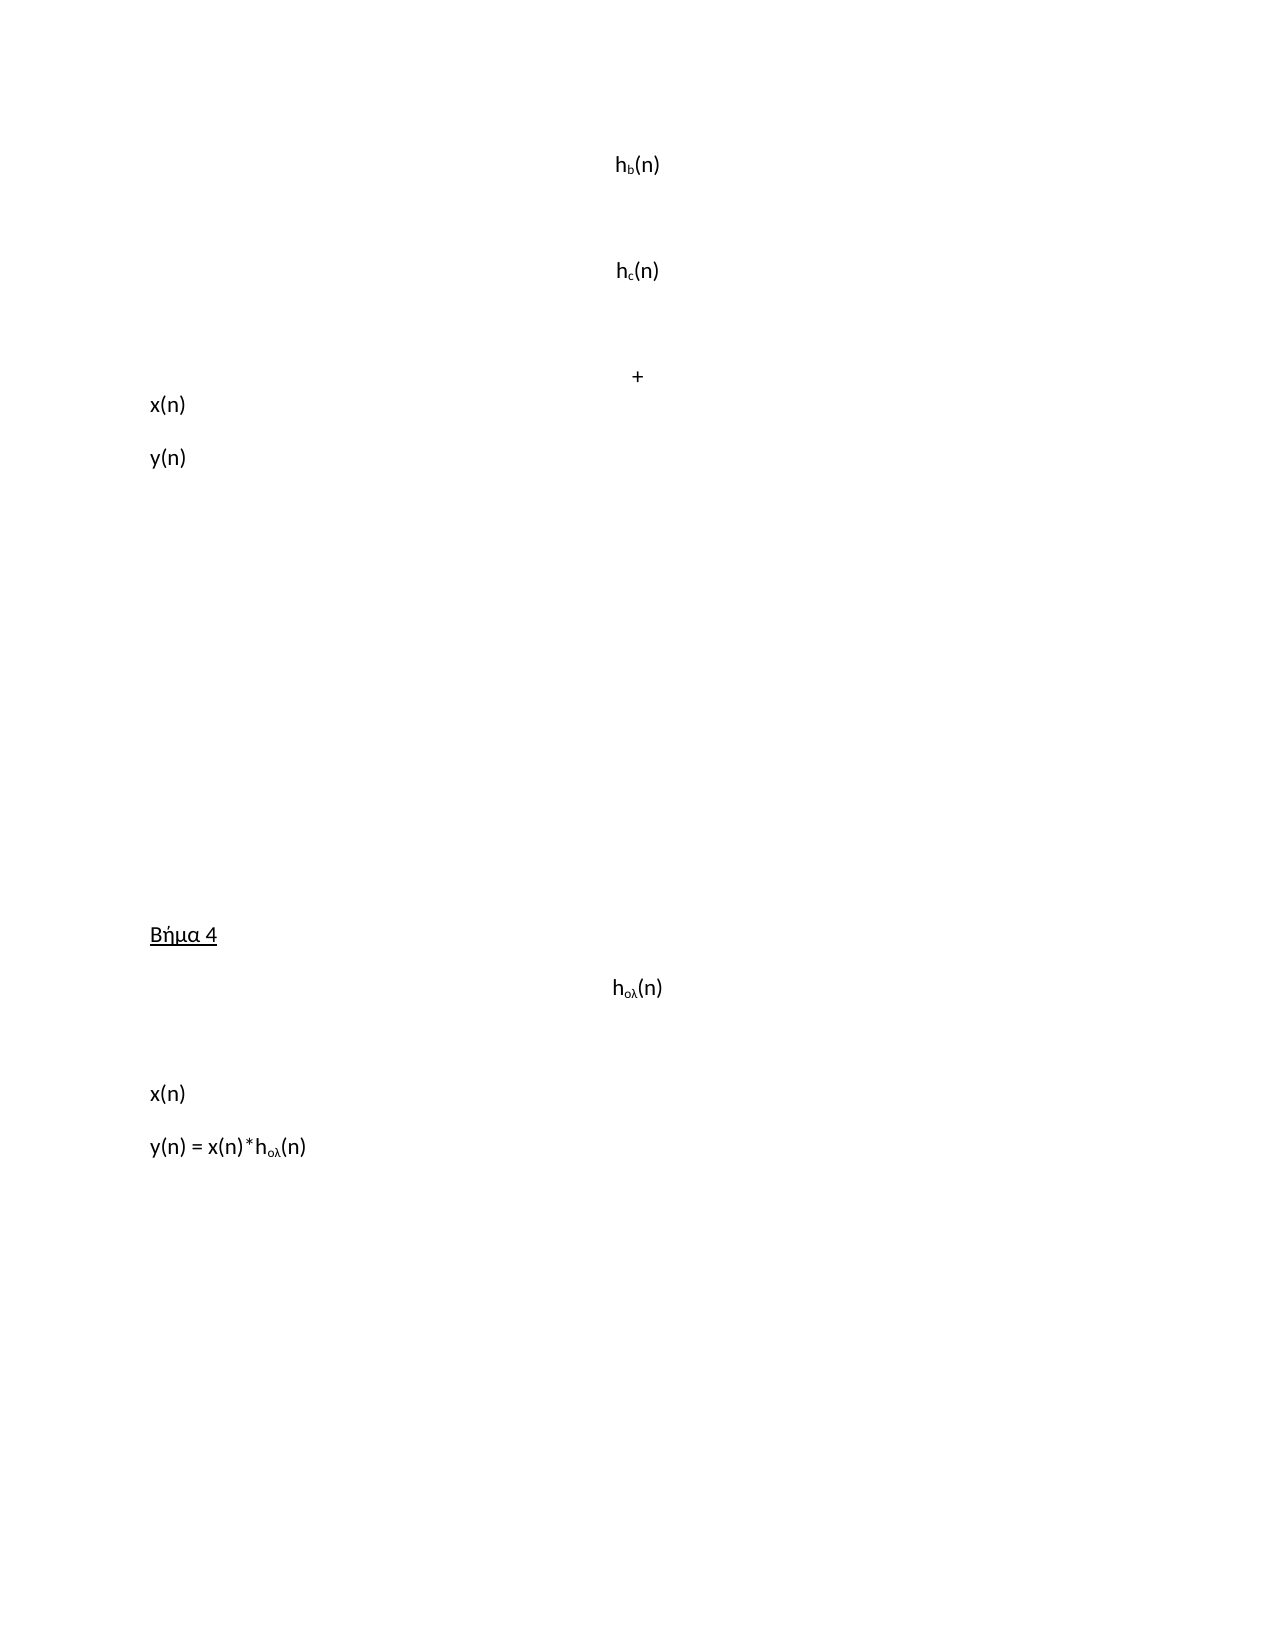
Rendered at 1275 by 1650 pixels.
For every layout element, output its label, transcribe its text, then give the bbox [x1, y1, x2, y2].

text x(n) [150, 1079, 1125, 1107]
text Βήμα 4 [150, 920, 1125, 948]
text hb(n) [150, 150, 1125, 178]
text hολ(n) [150, 973, 1125, 1001]
text hc(n) [150, 256, 1125, 284]
text y(n) = x(n)*hολ(n) [150, 1132, 1125, 1160]
text + [150, 362, 1125, 390]
text x(n) [150, 390, 1125, 418]
text y(n) [150, 443, 1125, 471]
